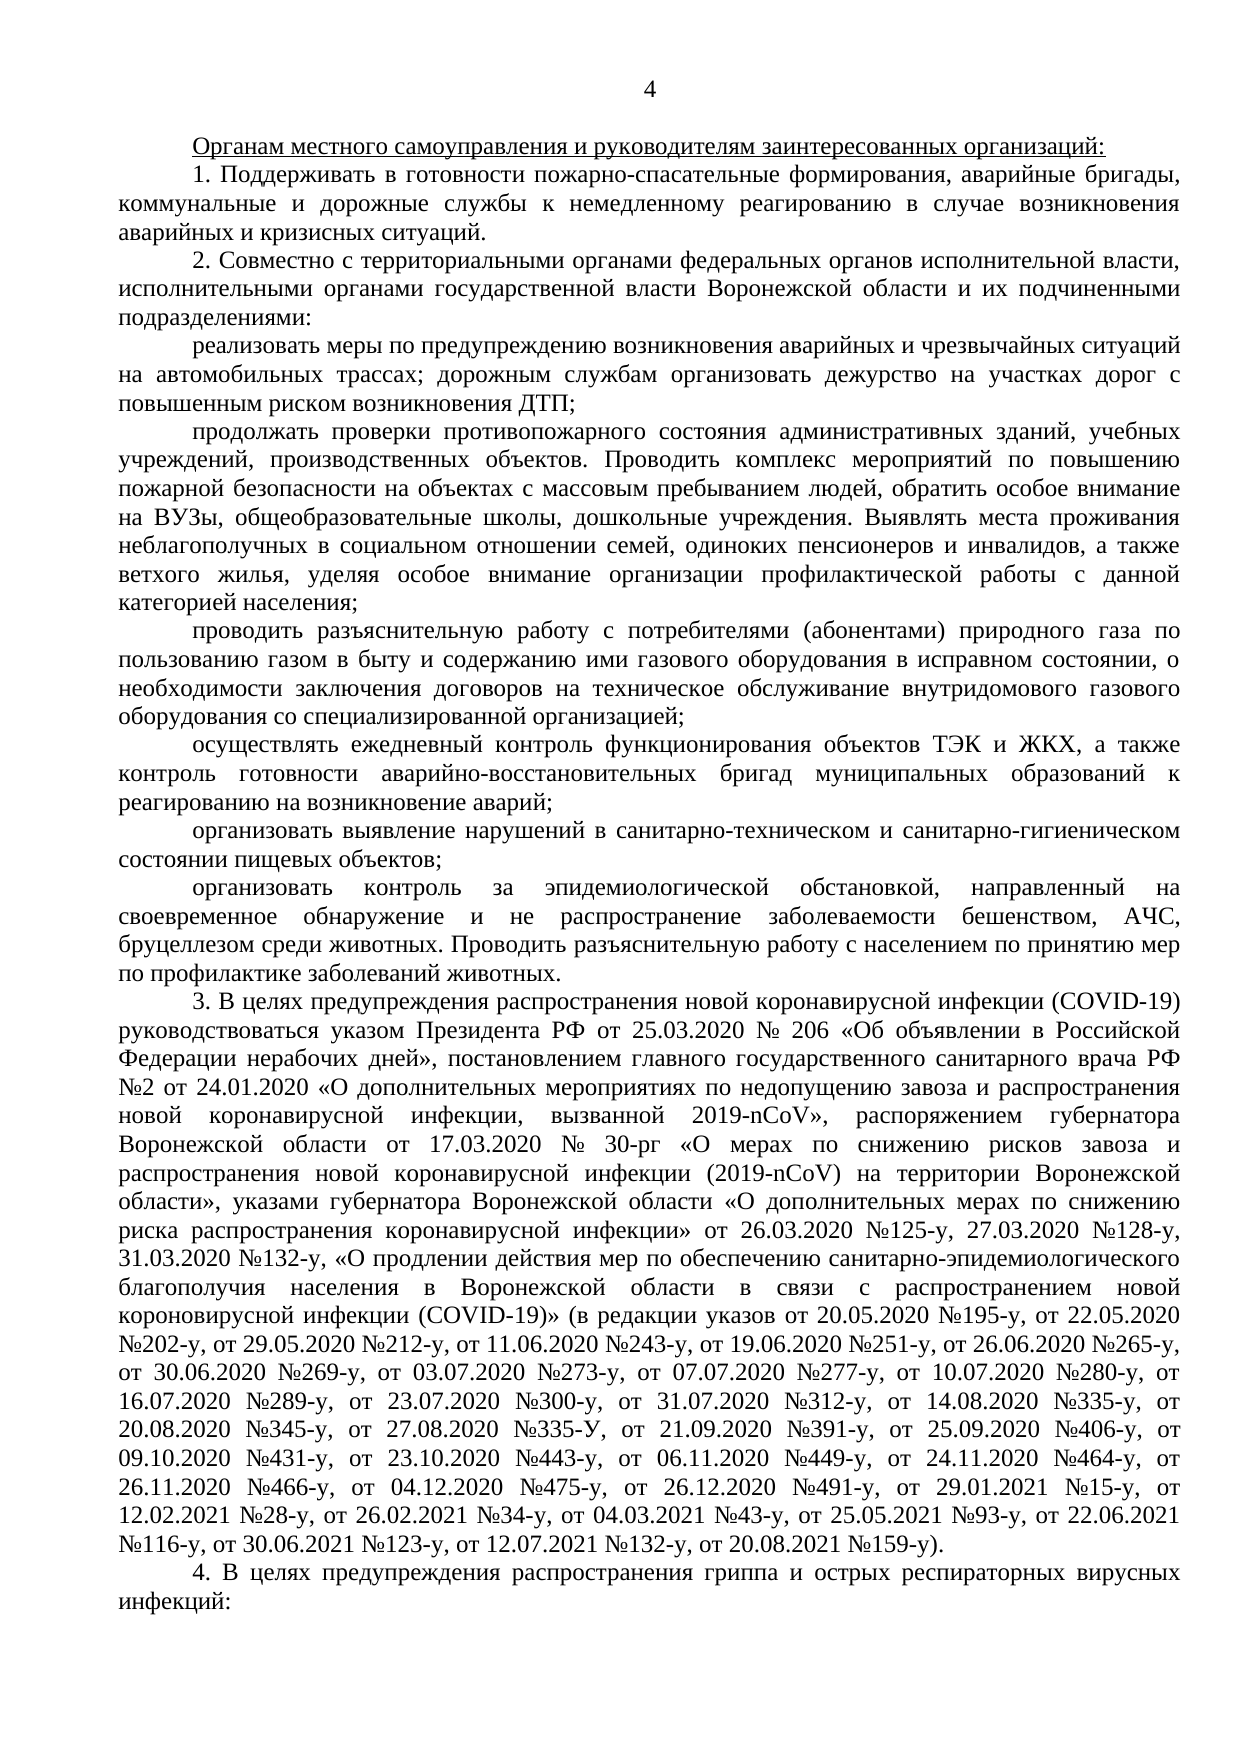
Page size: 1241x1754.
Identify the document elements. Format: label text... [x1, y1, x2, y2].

text 2. Совместно с территориальными органами федеральных органов исполнительной власти, исполнительными органами государственной власти Воронежской области и их подчиненными подразделениями: [118, 245, 1181, 331]
text Органам местного самоуправления и руководителям заинтересованных организаций: [118, 131, 1181, 160]
text реализовать меры по предупреждению возникновения аварийных и чрезвычайных ситуаций на автомобильных трассах; дорожным службам организовать дежурство на участках дорог с повышенным риском возникновения ДТП; [118, 331, 1181, 416]
text осуществлять ежедневный контроль функционирования объектов ТЭК и ЖКХ, а также контроль готовности аварийно-восстановительных бригад муниципальных образований к реагированию на возникновение аварий; [118, 730, 1181, 816]
list 4. В целях предупреждения распространения гриппа и острых респираторных вирусных инфекций: [118, 1557, 1181, 1615]
text продолжать проверки противопожарного состояния административных зданий, учебных учреждений, производственных объектов. Проводить комплекс мероприятий по повышению пожарной безопасности на объектах с массовым пребыванием людей, обратить особое внимание на ВУЗы, общеобразовательные школы, дошкольные учреждения. Выявлять места проживания неблагополучных в социальном отношении семей, одиноких пенсионеров и инвалидов, а также ветхого жилья, уделяя особое внимание организации профилактической работы с данной категорией населения; [118, 416, 1181, 616]
text 1. Поддерживать в готовности пожарно-спасательные формирования, аварийные бригады, коммунальные и дорожные службы к немедленному реагированию в случае возникновения аварийных и кризисных ситуаций. [118, 160, 1181, 245]
text организовать контроль за эпидемиологической обстановкой, направленный на своевременное обнаружение и не распространение заболеваемости бешенством, АЧС, бруцеллезом среди животных. Проводить разъяснительную работу с населением по принятию мер по профилактике заболеваний животных. [118, 873, 1181, 987]
text организовать выявление нарушений в санитарно-техническом и санитарно-гигиеническом состоянии пищевых объектов; [118, 816, 1181, 873]
text проводить разъяснительную работу с потребителями (абонентами) природного газа по пользованию газом в быту и содержанию ими газового оборудования в исправном состоянии, о необходимости заключения договоров на техническое обслуживание внутридомового газового оборудования со специализированной организацией; [118, 616, 1181, 730]
text 3. В целях предупреждения распространения новой коронавирусной инфекции (COVID-19) руководствоваться указом Президента РФ от 25.03.2020 № 206 «Об объявлении в Российской Федерации нерабочих дней», постановлением главного государственного санитарного врача РФ №2 от 24.01.2020 «О дополнительных мероприятиях по недопущению завоза и распространения новой коронавирусной инфекции, вызванной 2019-nCoV», распоряжением губернатора Воронежской области от 17.03.2020 № 30-рг «О мерах по снижению рисков завоза и распространения новой коронавирусной инфекции (2019-nCoV) на территории Воронежской области», указами губернатора Воронежской области «О дополнительных мерах по снижению риска распространения коронавирусной инфекции» от 26.03.2020 №125-у, 27.03.2020 №128-у, 31.03.2020 №132-у, «О продлении действия мер по обеспечению санитарно-эпидемиологического благополучия населения в Воронежской области в связи с распространением новой короновирусной инфекции (COVID-19)» (в редакции указов от 20.05.2020 №195-у, от 22.05.2020 №202-у, от 29.05.2020 №212-у, от 11.06.2020 №243-у, от 19.06.2020 №251-у, от 26.06.2020 №265-у, от 30.06.2020 №269-у, от 03.07.2020 №273-у, от 07.07.2020 №277-у, от 10.07.2020 №280-у, от 16.07.2020 №289-у, от 23.07.2020 №300-у, от 31.07.2020 №312-у, от 14.08.2020 №335-у, от 20.08.2020 №345-у, от 27.08.2020 №335-У, от 21.09.2020 №391-у, от 25.09.2020 №406-у, от 09.10.2020 №431-у, от 23.10.2020 №443-у, от 06.11.2020 №449-у, от 24.11.2020 №464-у, от 26.11.2020 №466-у, от 04.12.2020 №475-у, от 26.12.2020 №491-у, от 29.01.2021 №15-у, от 12.02.2021 №28-у, от 26.02.2021 №34-у, от 04.03.2021 №43-у, от 25.05.2021 №93-у, от 22.06.2021 №116-у, от 30.06.2021 №123-у, от 12.07.2021 №132-у, от 20.08.2021 №159-у). [118, 987, 1181, 1557]
